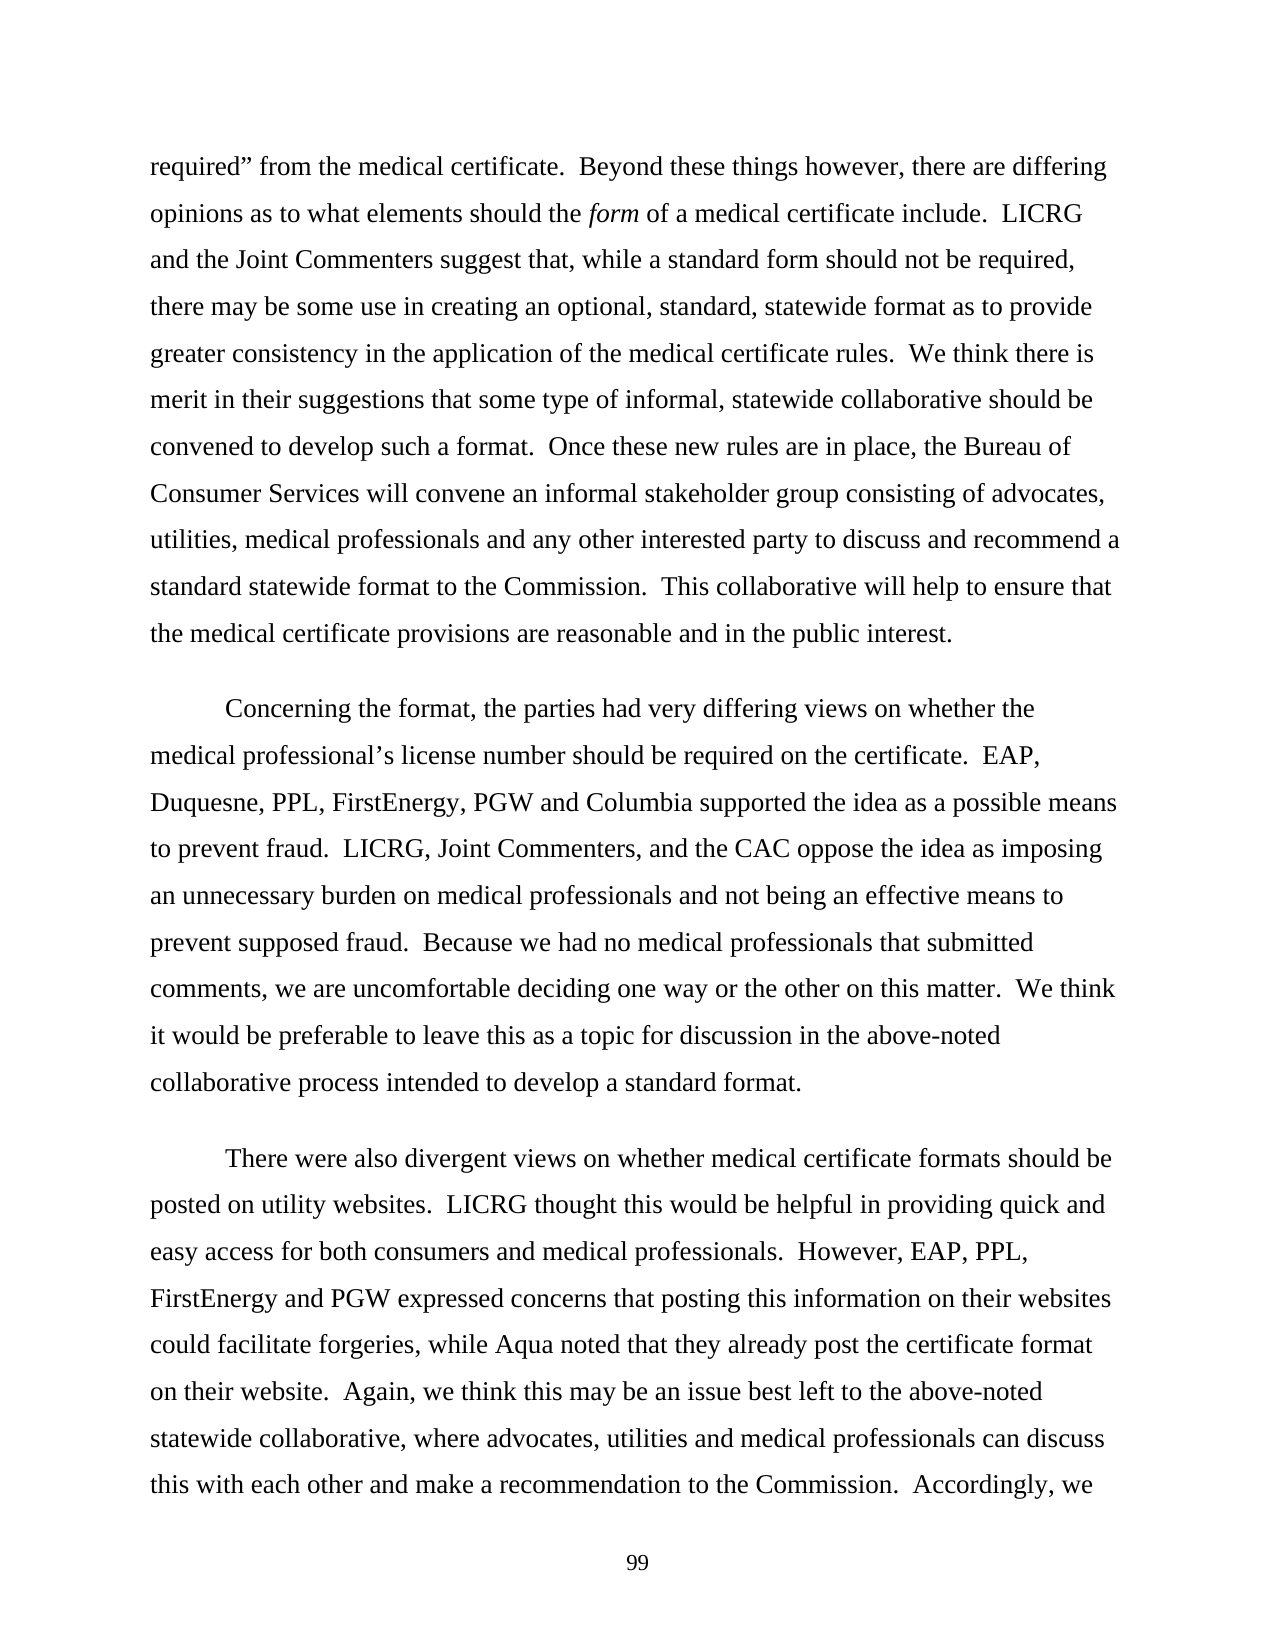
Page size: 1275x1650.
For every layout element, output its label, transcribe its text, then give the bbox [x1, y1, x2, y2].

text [150, 1142, 1125, 1499]
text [150, 150, 1125, 648]
text Concerning the format, the parties had very differing views on whether the medical professional’s license number should be required on the certificate. EAP, Duquesne, PPL, FirstEnergy, PGW and Columbia supported the idea as a possible means to prevent fraud. LICRG, Joint Commenters, and the CAC oppose the idea as imposing an unnecessary burden on medical professionals and not being an effective means to prevent supposed fraud. Because we had no medical professionals that submitted comments, we are uncomfortable deciding one way or the other on this matter. We think it would be preferable to leave this as a topic for discussion in the above-noted collaborative process intended to develop a standard format. [150, 692, 1125, 1097]
